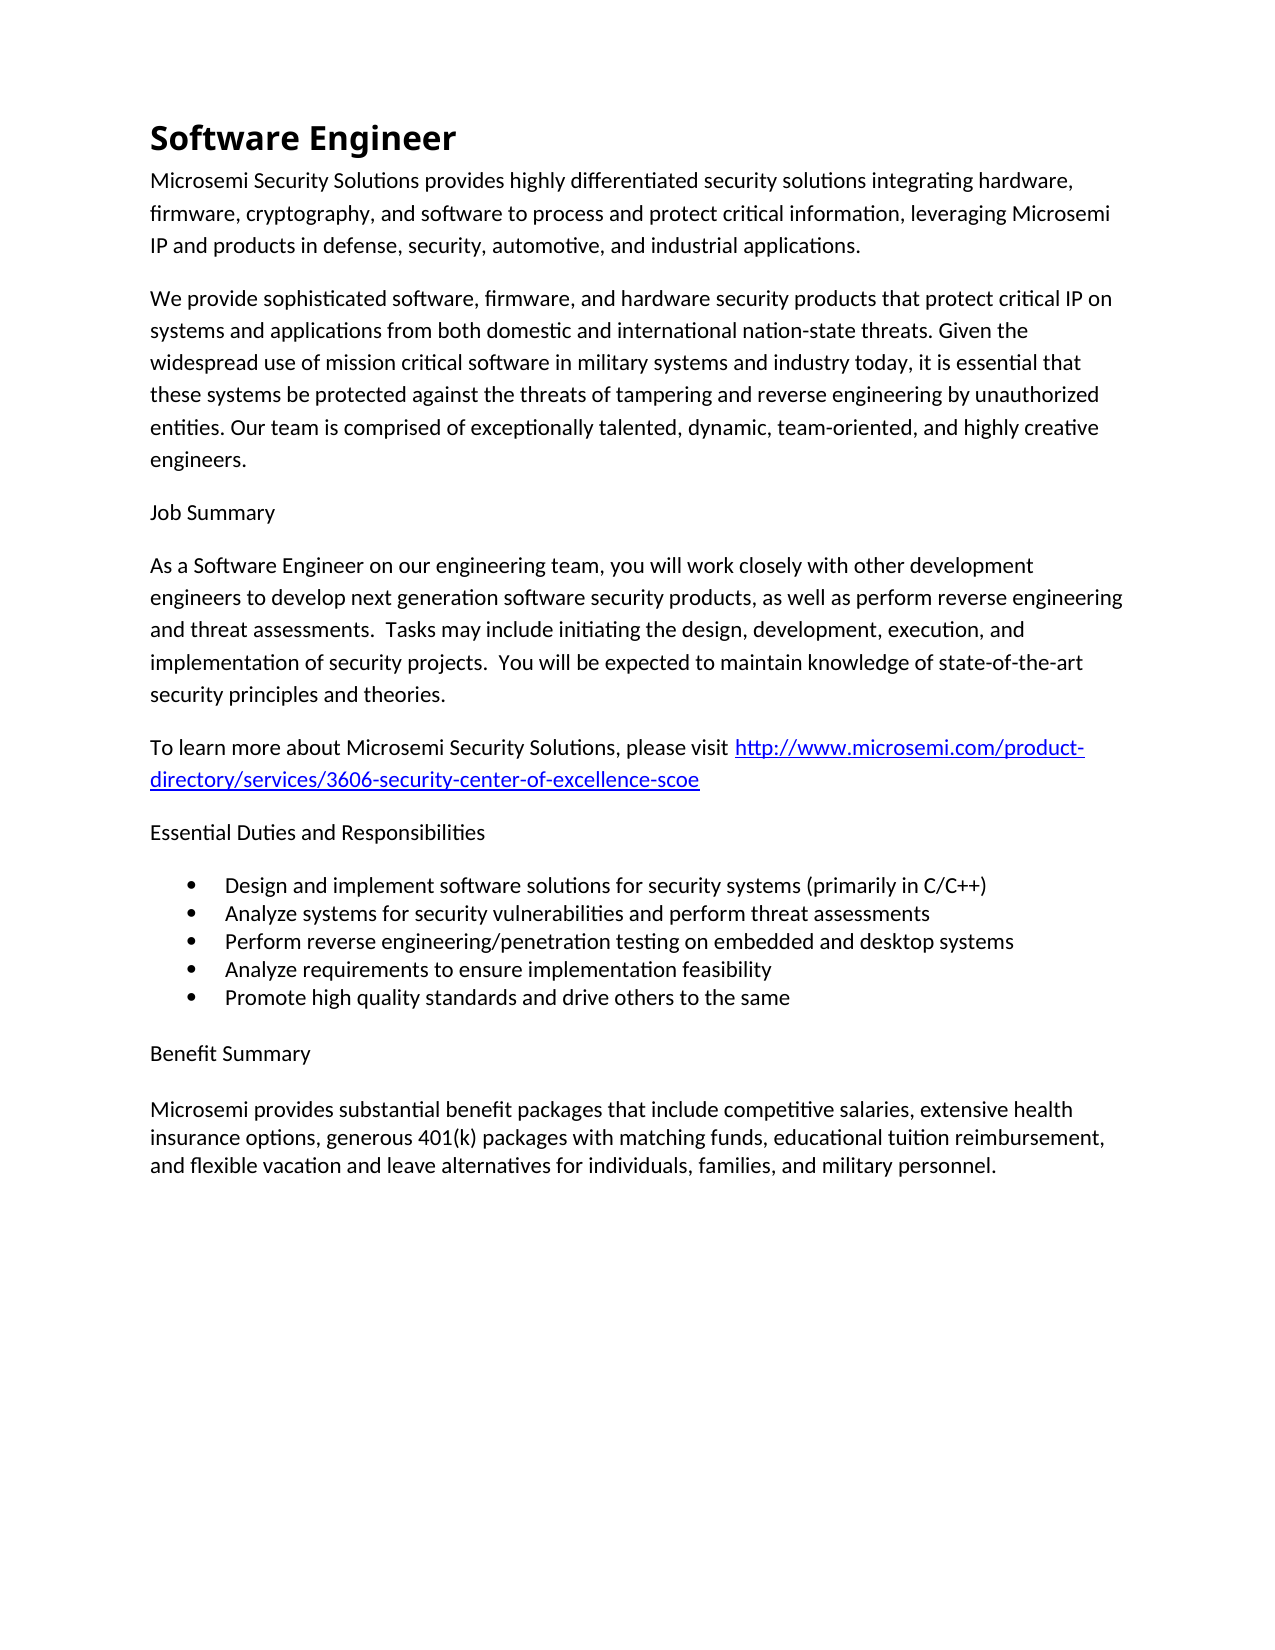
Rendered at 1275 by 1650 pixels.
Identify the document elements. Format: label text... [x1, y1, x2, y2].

list Analyze requirements to ensure implementation feasibility [187, 955, 1125, 983]
text Essential Duties and Responsibilities [150, 818, 1125, 846]
list Analyze systems for security vulnerabilities and perform threat assessments [187, 899, 1125, 927]
text As a Software Engineer on our engineering team, you will work closely with other development engineers to develop next generation software security products, as well as perform reverse engineering and threat assessments. Tasks may include initiating the design, development, execution, and implementation of security projects. You will be expected to maintain knowledge of state-of-the-art security principles and theories. [150, 551, 1125, 708]
text Job Summary [150, 498, 1125, 526]
list Perform reverse engineering/penetration testing on embedded and desktop systems [187, 927, 1125, 955]
text Benefit Summary [150, 1039, 1125, 1067]
text We provide sophisticated software, firmware, and hardware security products that protect critical IP on systems and applications from both domestic and international nation-state threats. Given the widespread use of mission critical software in military systems and industry today, it is essential that these systems be protected against the threats of tampering and reverse engineering by unauthorized entities. Our team is comprised of exceptionally talented, dynamic, team-oriented, and highly creative engineers. [150, 284, 1125, 473]
text Microsemi provides substantial benefit packages that include competitive salaries, extensive health insurance options, generous 401(k) packages with matching funds, educational tuition reimbursement, and flexible vacation and leave alternatives for individuals, families, and military personnel. [150, 1095, 1125, 1179]
list Promote high quality standards and drive others to the same [187, 983, 1125, 1011]
text Microsemi Security Solutions provides highly differentiated security solutions integrating hardware, firmware, cryptography, and software to process and protect critical information, leveraging Microsemi IP and products in defense, security, automotive, and industrial applications. [150, 167, 1125, 259]
text Software Engineer [150, 115, 1125, 160]
list Design and implement software solutions for security systems (primarily in C/C++) [187, 871, 1125, 899]
text To learn more about Microsemi Security Solutions, please visit http://www.microsemi.com/product-directory/services/3606-security-center-of-excellence-scoe [150, 733, 1125, 793]
